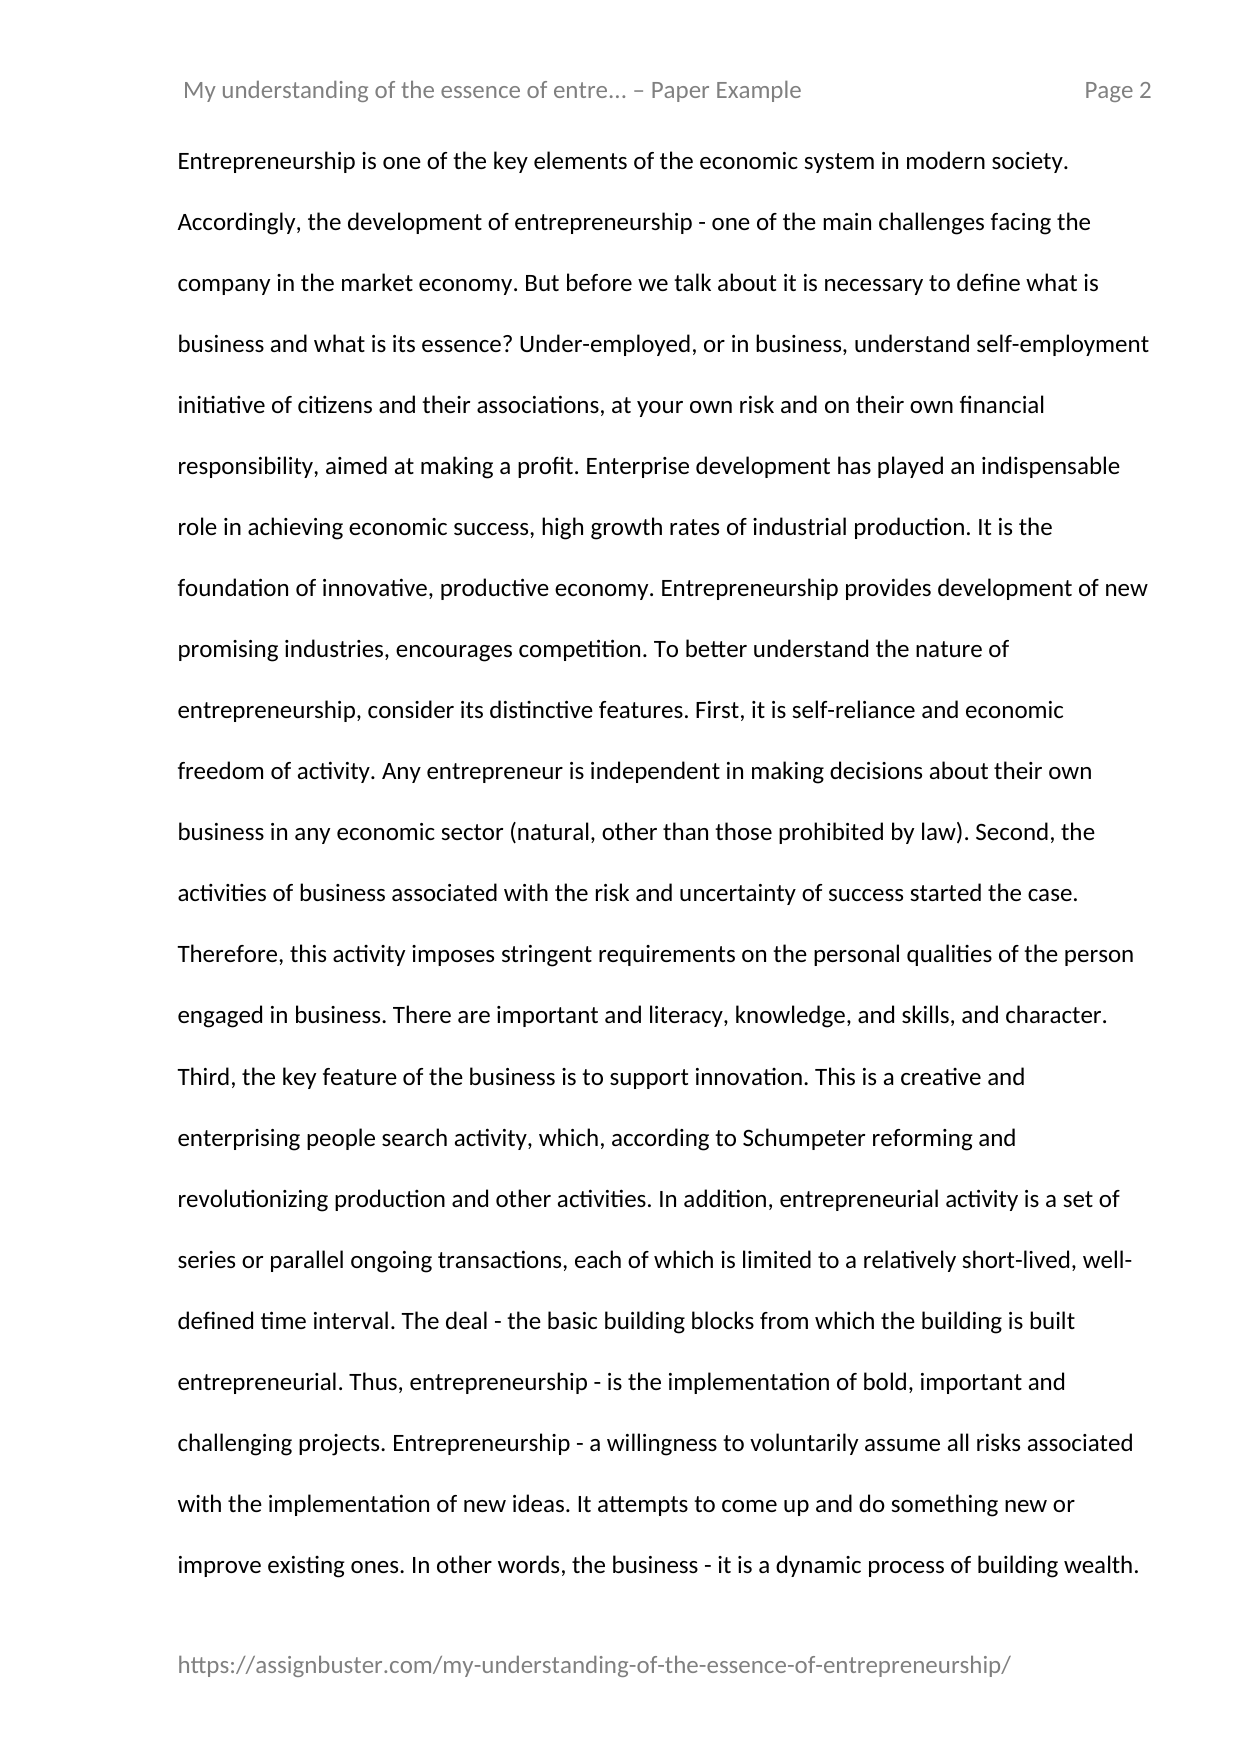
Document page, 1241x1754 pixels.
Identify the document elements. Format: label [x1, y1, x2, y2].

text [177, 145, 1152, 1579]
